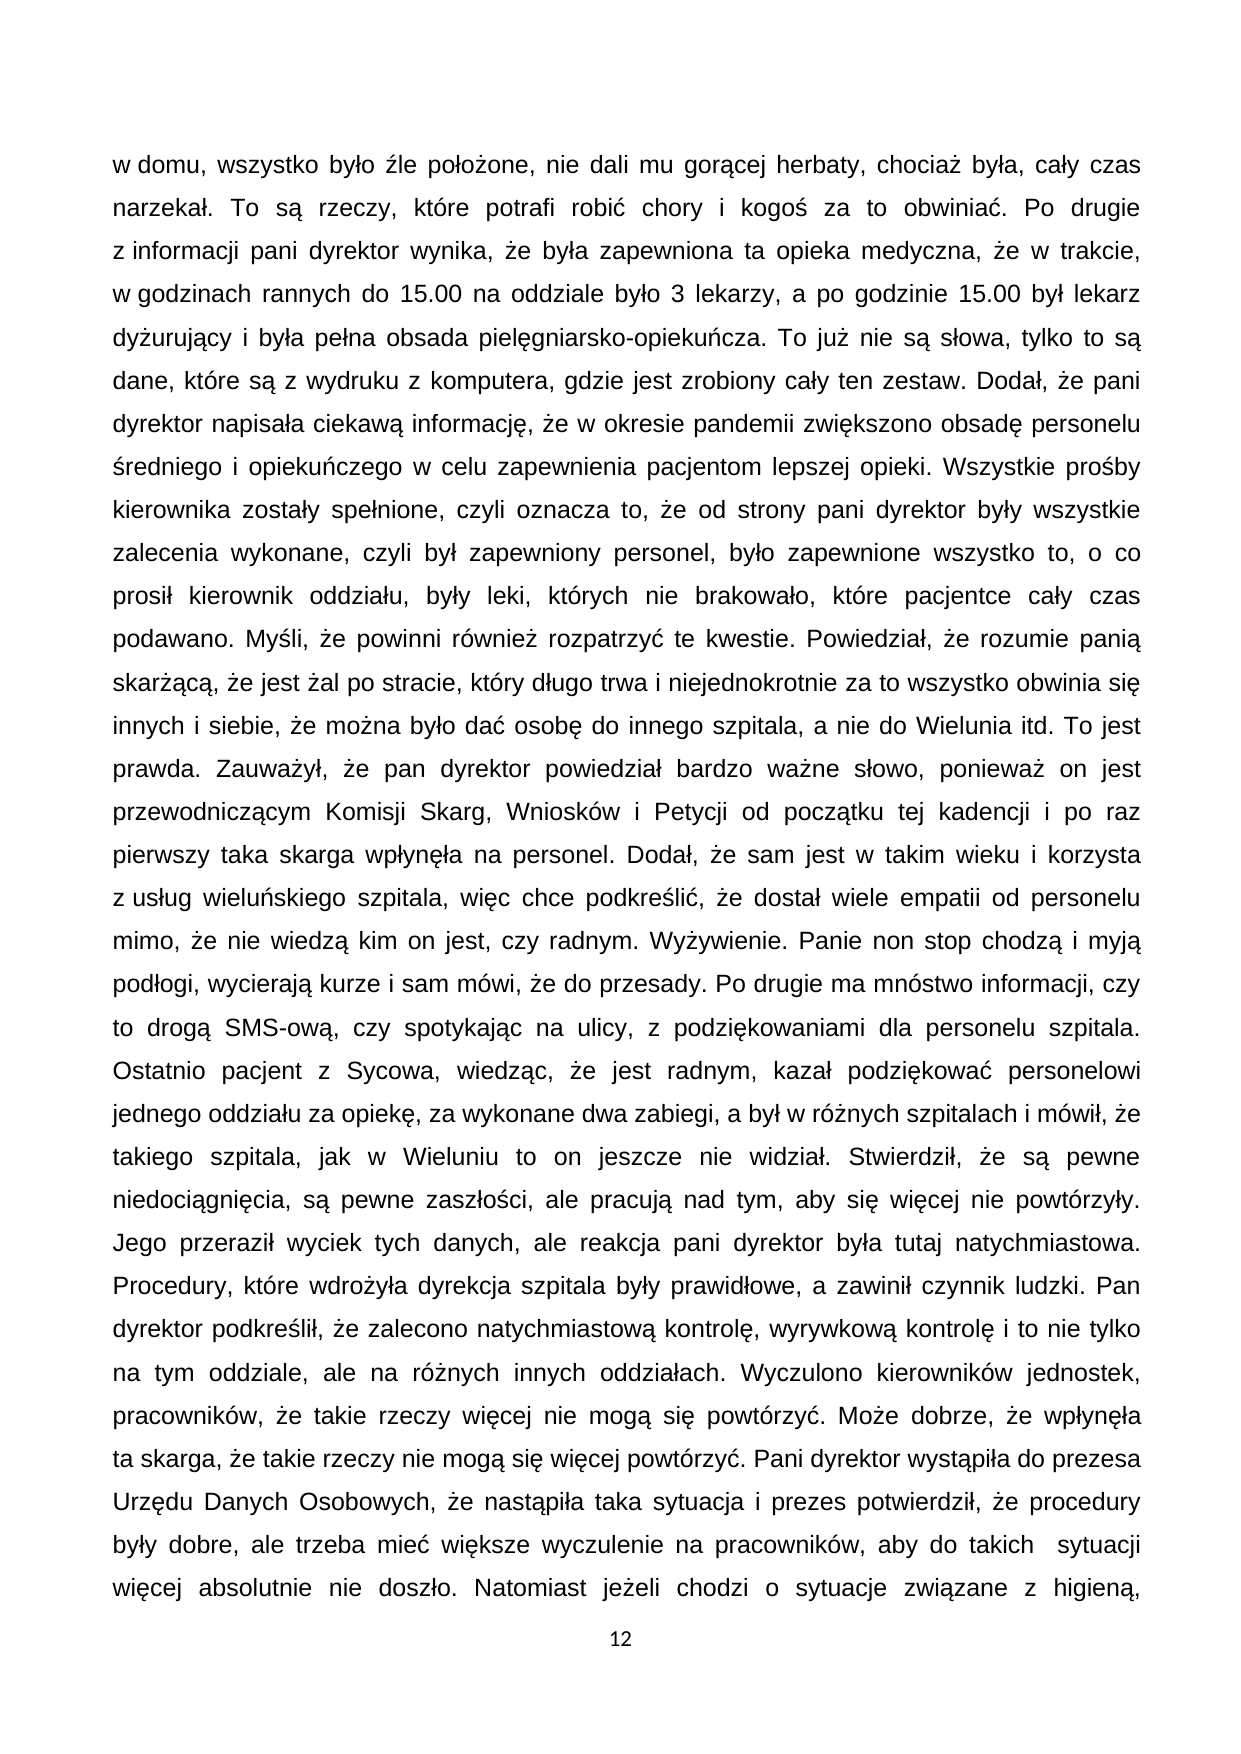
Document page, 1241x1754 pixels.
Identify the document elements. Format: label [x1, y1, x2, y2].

text [112, 150, 1142, 1602]
